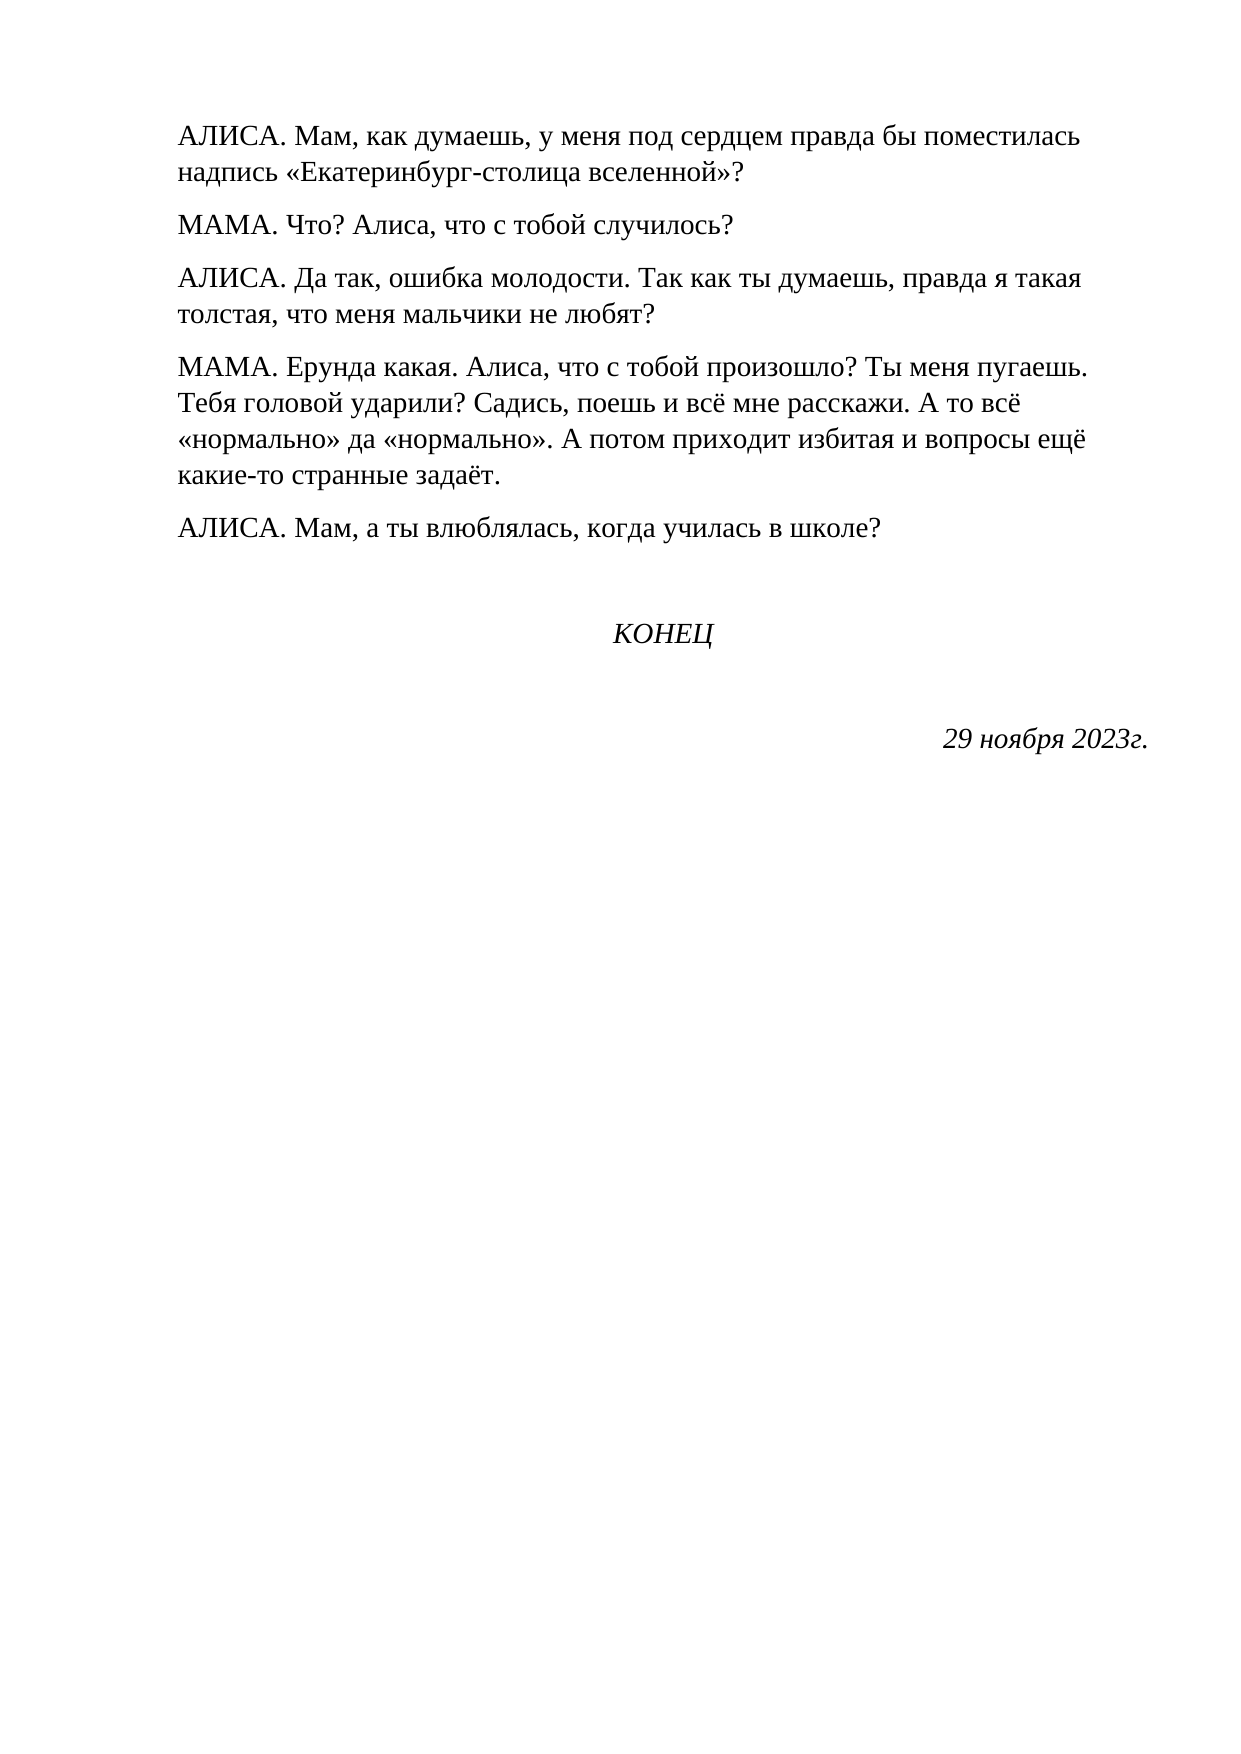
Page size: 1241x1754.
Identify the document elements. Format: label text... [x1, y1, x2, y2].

text КОНЕЦ [177, 616, 1152, 649]
text АЛИСА. Мам, как думаешь, у меня под сердцем правда бы поместилась надпись «Екатеринбург-столица вселенной»? [177, 118, 1152, 188]
text АЛИСА. Мам, а ты влюблялась, когда училась в школе? [177, 510, 1152, 544]
text МАМА. Что? Алиса, что с тобой случилось? [177, 207, 1152, 241]
text МАМА. Ерунда какая. Алиса, что с тобой произошло? Ты меня пугаешь. Тебя головой ударили? Садись, поешь и всё мне расскажи. А то всё «нормально» да «нормально». А потом приходит избитая и вопросы ещё какие-то странные задаёт. [177, 349, 1152, 491]
text АЛИСА. Да так, ошибка молодости. Так как ты думаешь, правда я такая толстая, что меня мальчики не любят? [177, 260, 1152, 329]
text 29 ноября 2023г. [177, 721, 1152, 755]
